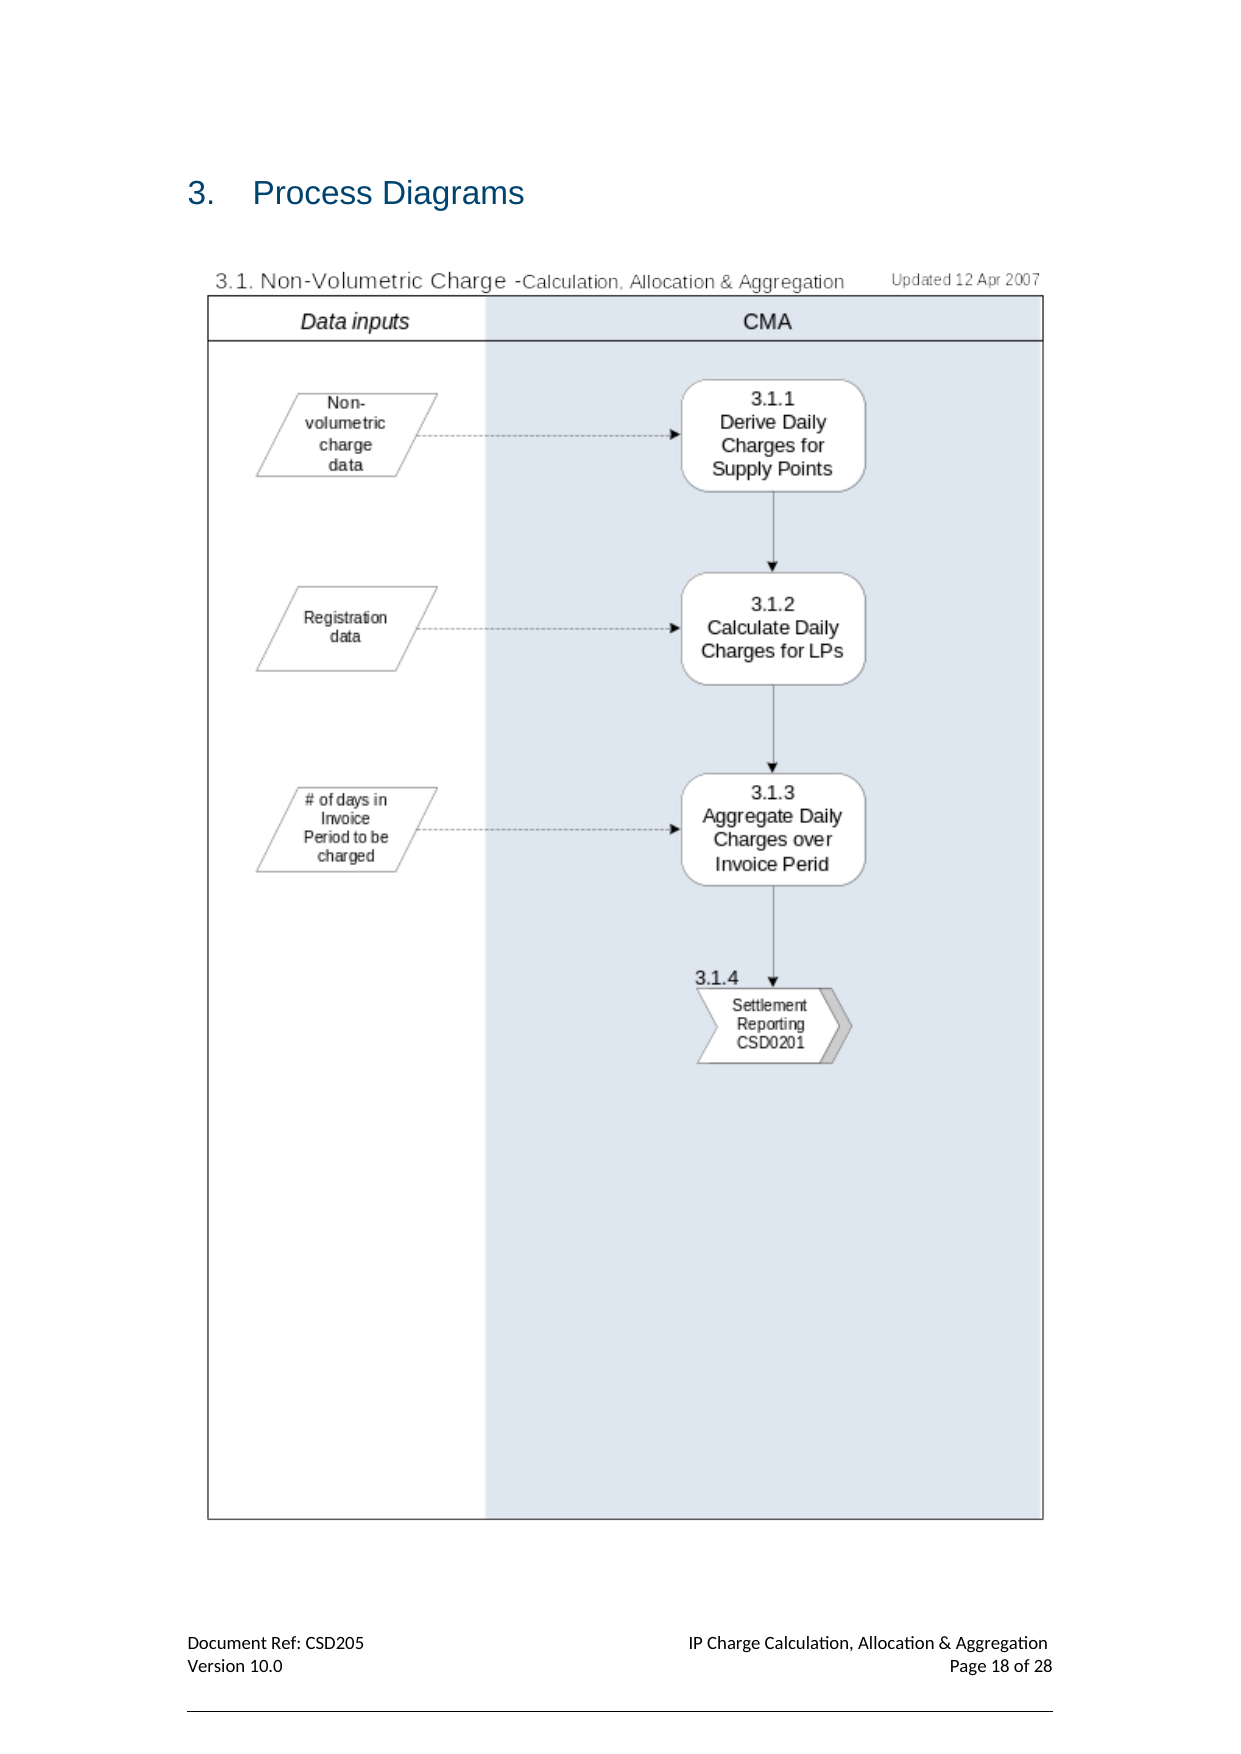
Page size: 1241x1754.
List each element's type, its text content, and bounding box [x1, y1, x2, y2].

subtitle Process Diagrams [187, 173, 1053, 211]
